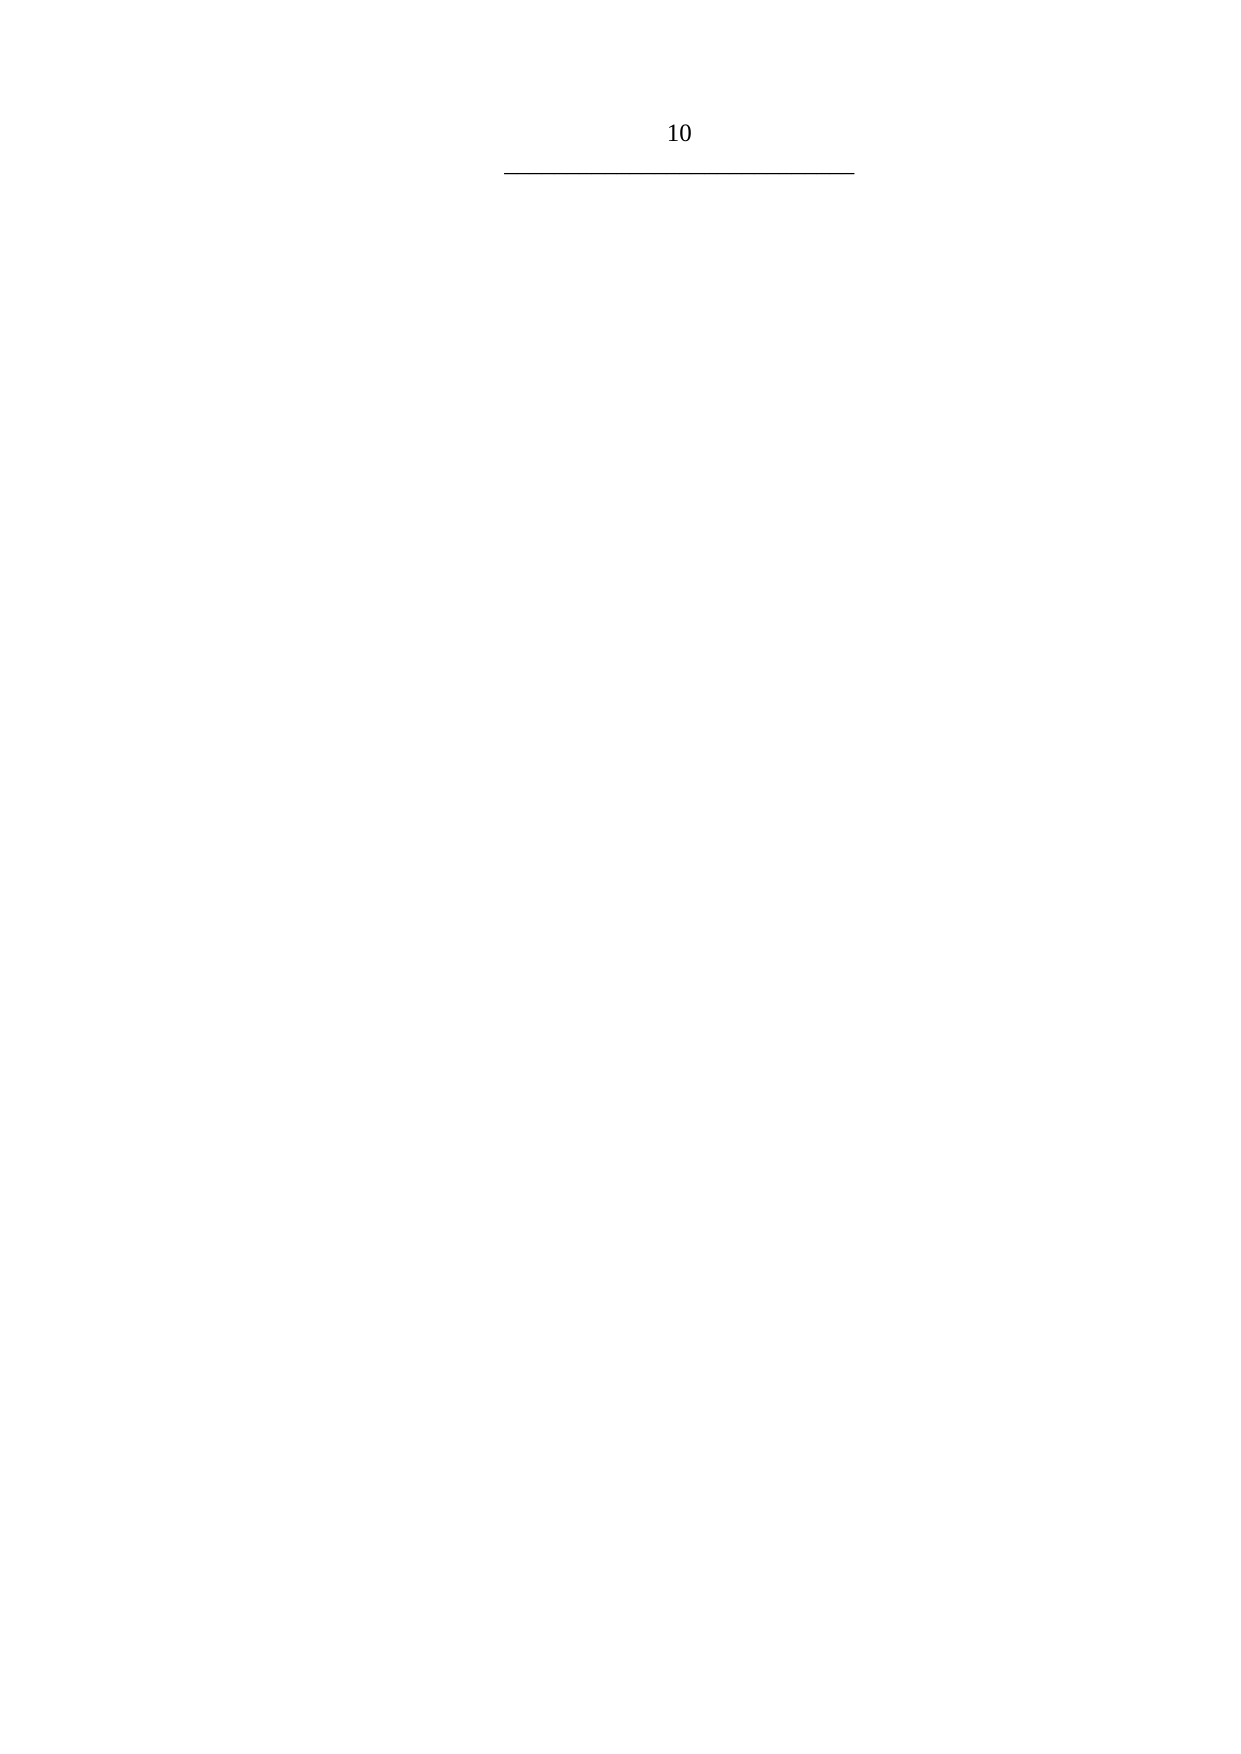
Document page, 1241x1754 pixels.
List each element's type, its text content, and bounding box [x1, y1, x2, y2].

text ____________________________ [177, 148, 1181, 176]
